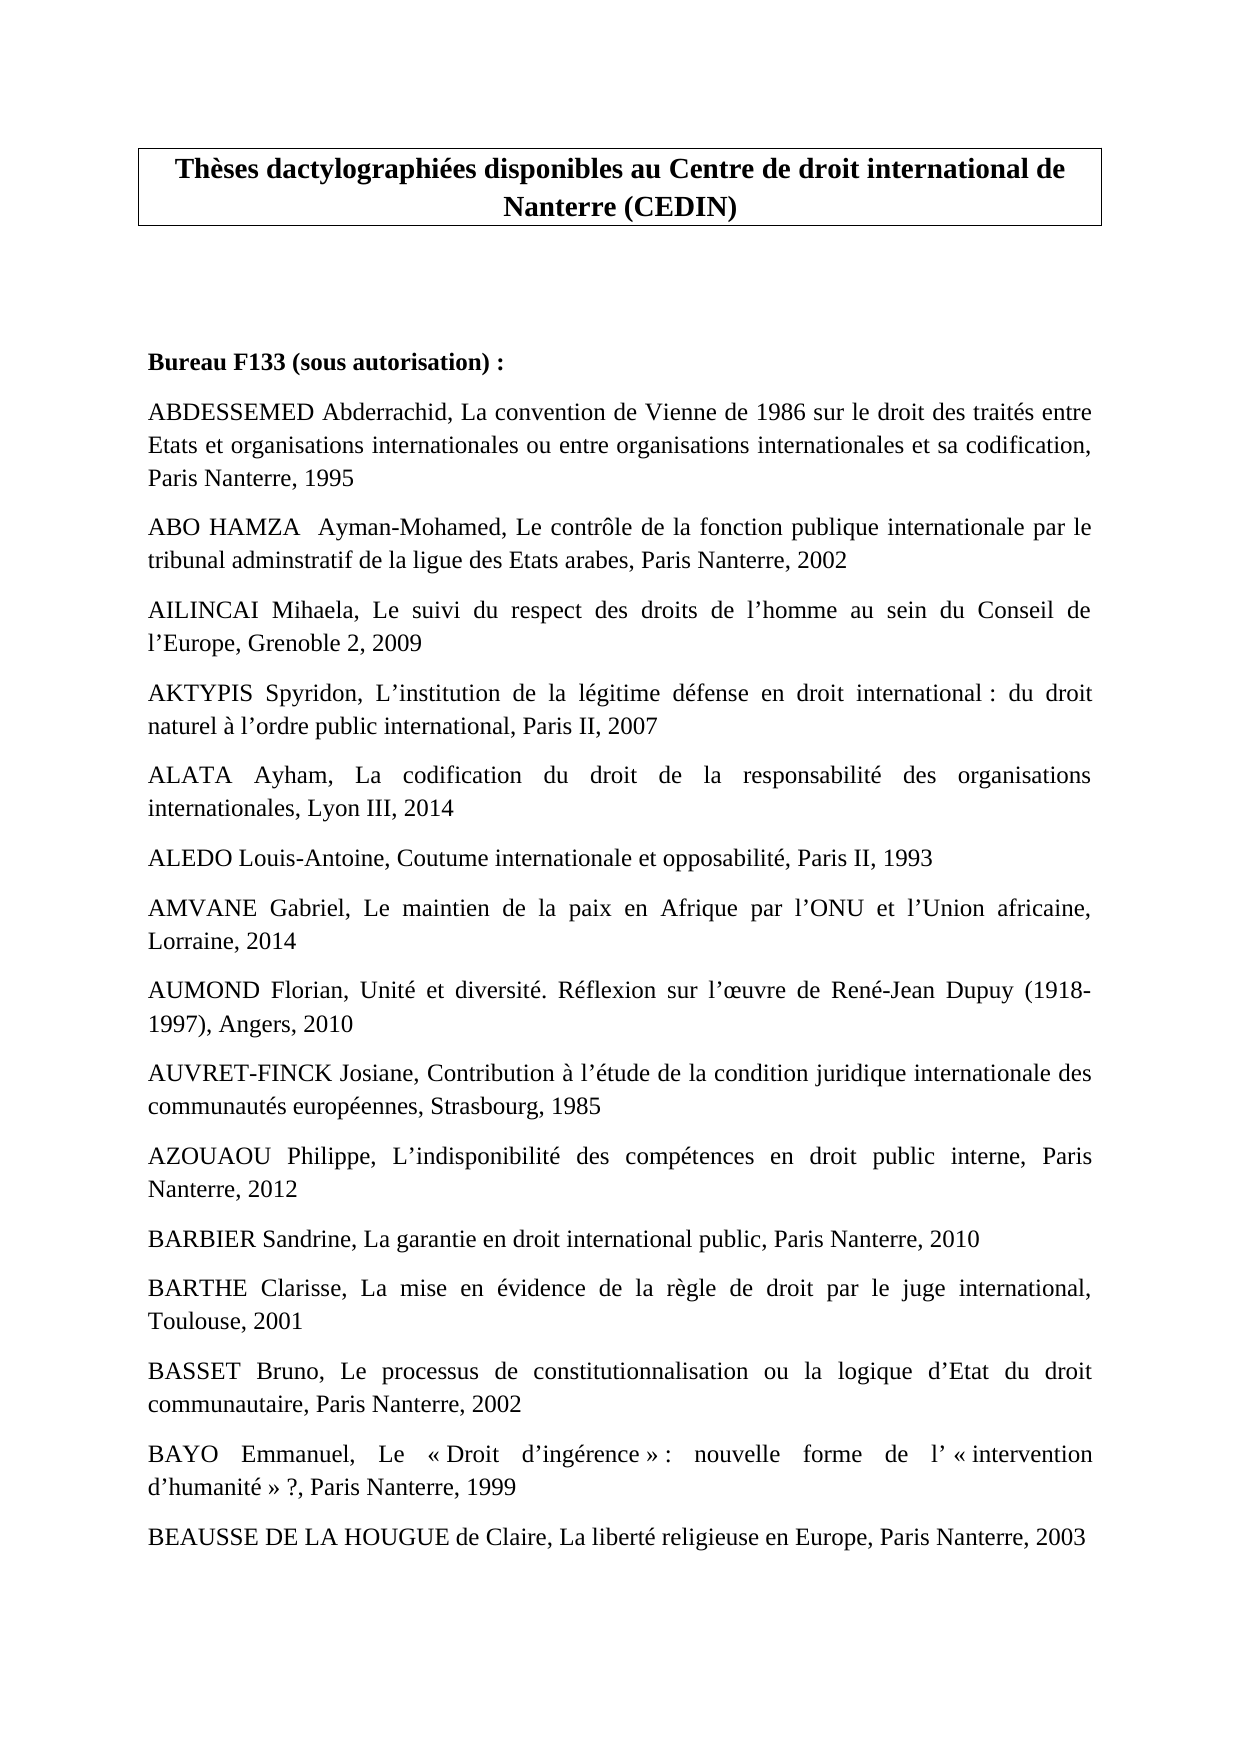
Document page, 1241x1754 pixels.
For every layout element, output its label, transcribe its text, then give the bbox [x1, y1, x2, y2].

text ALEDO Louis-Antoine, Coutume internationale et opposabilité, Paris II, 1993 [148, 843, 1093, 872]
text BARBIER Sandrine, La garantie en droit international public, Paris Nanterre, 2010 [148, 1224, 1093, 1252]
text ALATA Ayham, La codification du droit de la responsabilité des organisations internationales, Lyon III, 2014 [148, 761, 1093, 822]
text Bureau F133 (sous autorisation) : [148, 347, 1093, 376]
text BAYO Emmanuel, Le « Droit d’ingérence » : nouvelle forme de l’ « intervention d’humanité » ?, Paris Nanterre, 1999 [148, 1439, 1093, 1501]
text AKTYPIS Spyridon, L’institution de la légitime défense en droit international : du droit naturel à l’ordre public international, Paris II, 2007 [148, 678, 1093, 739]
text BASSET Bruno, Le processus de constitutionnalisation ou la logique d’Etat du droit communautaire, Paris Nanterre, 2002 [148, 1356, 1093, 1418]
text ABO HAMZA Ayman-Mohamed, Le contrôle de la fonction publique internationale par le tribunal adminstratif de la ligue des Etats arabes, Paris Nanterre, 2002 [148, 512, 1093, 574]
text AILINCAI Mihaela, Le suivi du respect des droits de l’homme au sein du Conseil de l’Europe, Grenoble 2, 2009 [148, 595, 1093, 657]
text ABDESSEMED Abderrachid, La convention de Vienne de 1986 sur le droit des traités entre Etats et organisations internationales ou entre organisations internationales et sa codification, Paris Nanterre, 1995 [148, 397, 1093, 491]
text AMVANE Gabriel, Le maintien de la paix en Afrique par l’ONU et l’Union africaine, Lorraine, 2014 [148, 893, 1093, 955]
text AZOUAOU Philippe, L’indisponibilité des compétences en droit public interne, Paris Nanterre, 2012 [148, 1141, 1093, 1203]
text BEAUSSE DE LA HOUGUE de Claire, La liberté religieuse en Europe, Paris Nanterre, 2003 [148, 1522, 1093, 1550]
text BARTHE Clarisse, La mise en évidence de la règle de droit par le juge international, Toulouse, 2001 [148, 1273, 1093, 1335]
text AUMOND Florian, Unité et diversité. Réflexion sur l’œuvre de René-Jean Dupuy (1918-1997), Angers, 2010 [148, 976, 1093, 1037]
text AUVRET-FINCK Josiane, Contribution à l’étude de la condition juridique internationale des communautés européennes, Strasbourg, 1985 [148, 1058, 1093, 1120]
text Thèses dactylographiées disponibles au Centre de droit international de Nanterre (CEDIN) [139, 149, 1101, 225]
